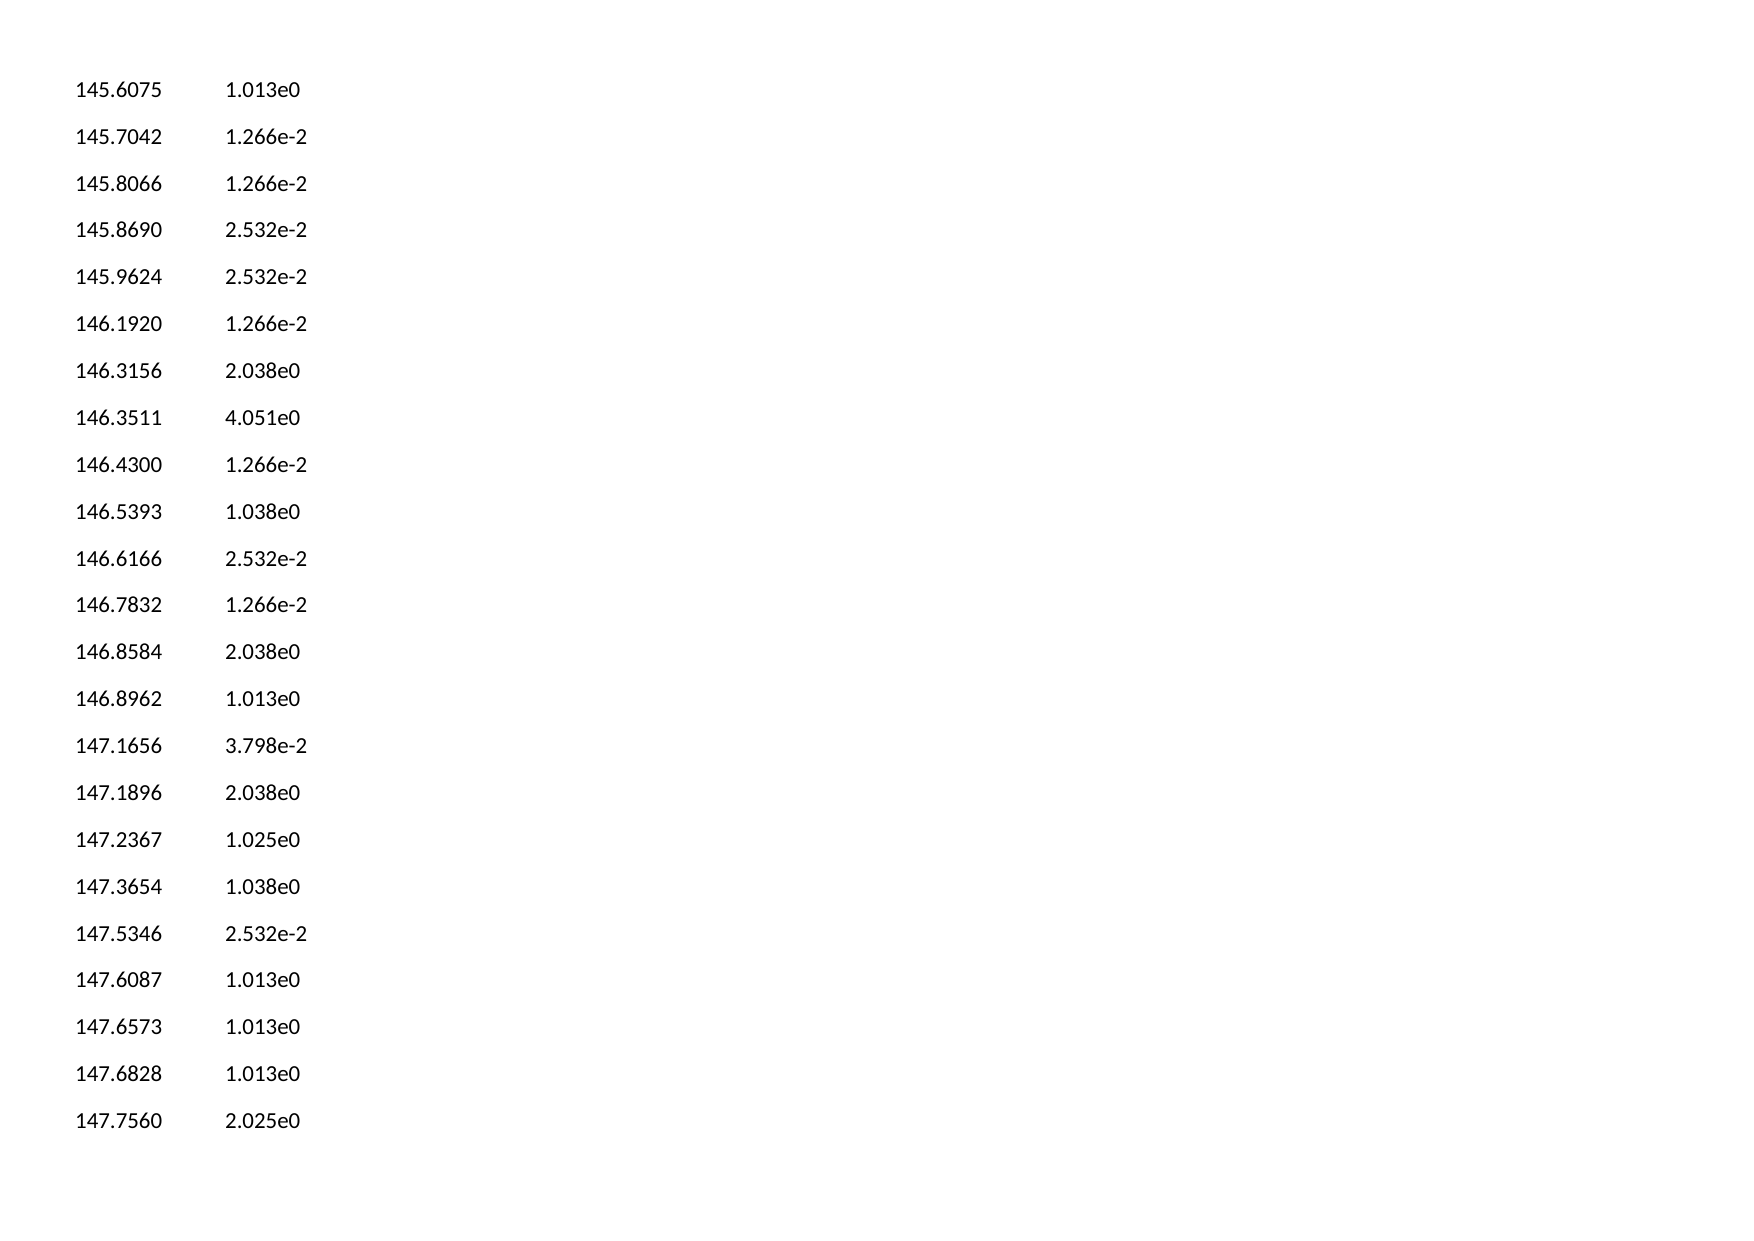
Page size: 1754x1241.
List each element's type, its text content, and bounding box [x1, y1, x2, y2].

text 147.6573 1.013e0 [75, 1012, 1679, 1041]
text 147.2367 1.025e0 [75, 825, 1679, 853]
text 145.7042 1.266e-2 [75, 122, 1679, 150]
text 146.6166 2.532e-2 [75, 544, 1679, 572]
text 145.6075 1.013e0 [75, 75, 1679, 103]
text 147.1656 3.798e-2 [75, 731, 1679, 759]
text 147.7560 2.025e0 [75, 1106, 1679, 1134]
text 146.3156 2.038e0 [75, 356, 1679, 384]
text 145.9624 2.532e-2 [75, 262, 1679, 291]
text 146.5393 1.038e0 [75, 497, 1679, 525]
text 145.8690 2.532e-2 [75, 216, 1679, 244]
text 147.6087 1.013e0 [75, 966, 1679, 994]
text 145.8066 1.266e-2 [75, 169, 1679, 197]
text 146.7832 1.266e-2 [75, 591, 1679, 619]
text 146.1920 1.266e-2 [75, 309, 1679, 337]
text 146.8962 1.013e0 [75, 684, 1679, 712]
text 147.1896 2.038e0 [75, 778, 1679, 806]
text 146.4300 1.266e-2 [75, 450, 1679, 478]
text 146.8584 2.038e0 [75, 637, 1679, 666]
text 147.3654 1.038e0 [75, 872, 1679, 900]
text 147.6828 1.013e0 [75, 1059, 1679, 1087]
text 147.5346 2.532e-2 [75, 919, 1679, 947]
text 146.3511 4.051e0 [75, 403, 1679, 431]
